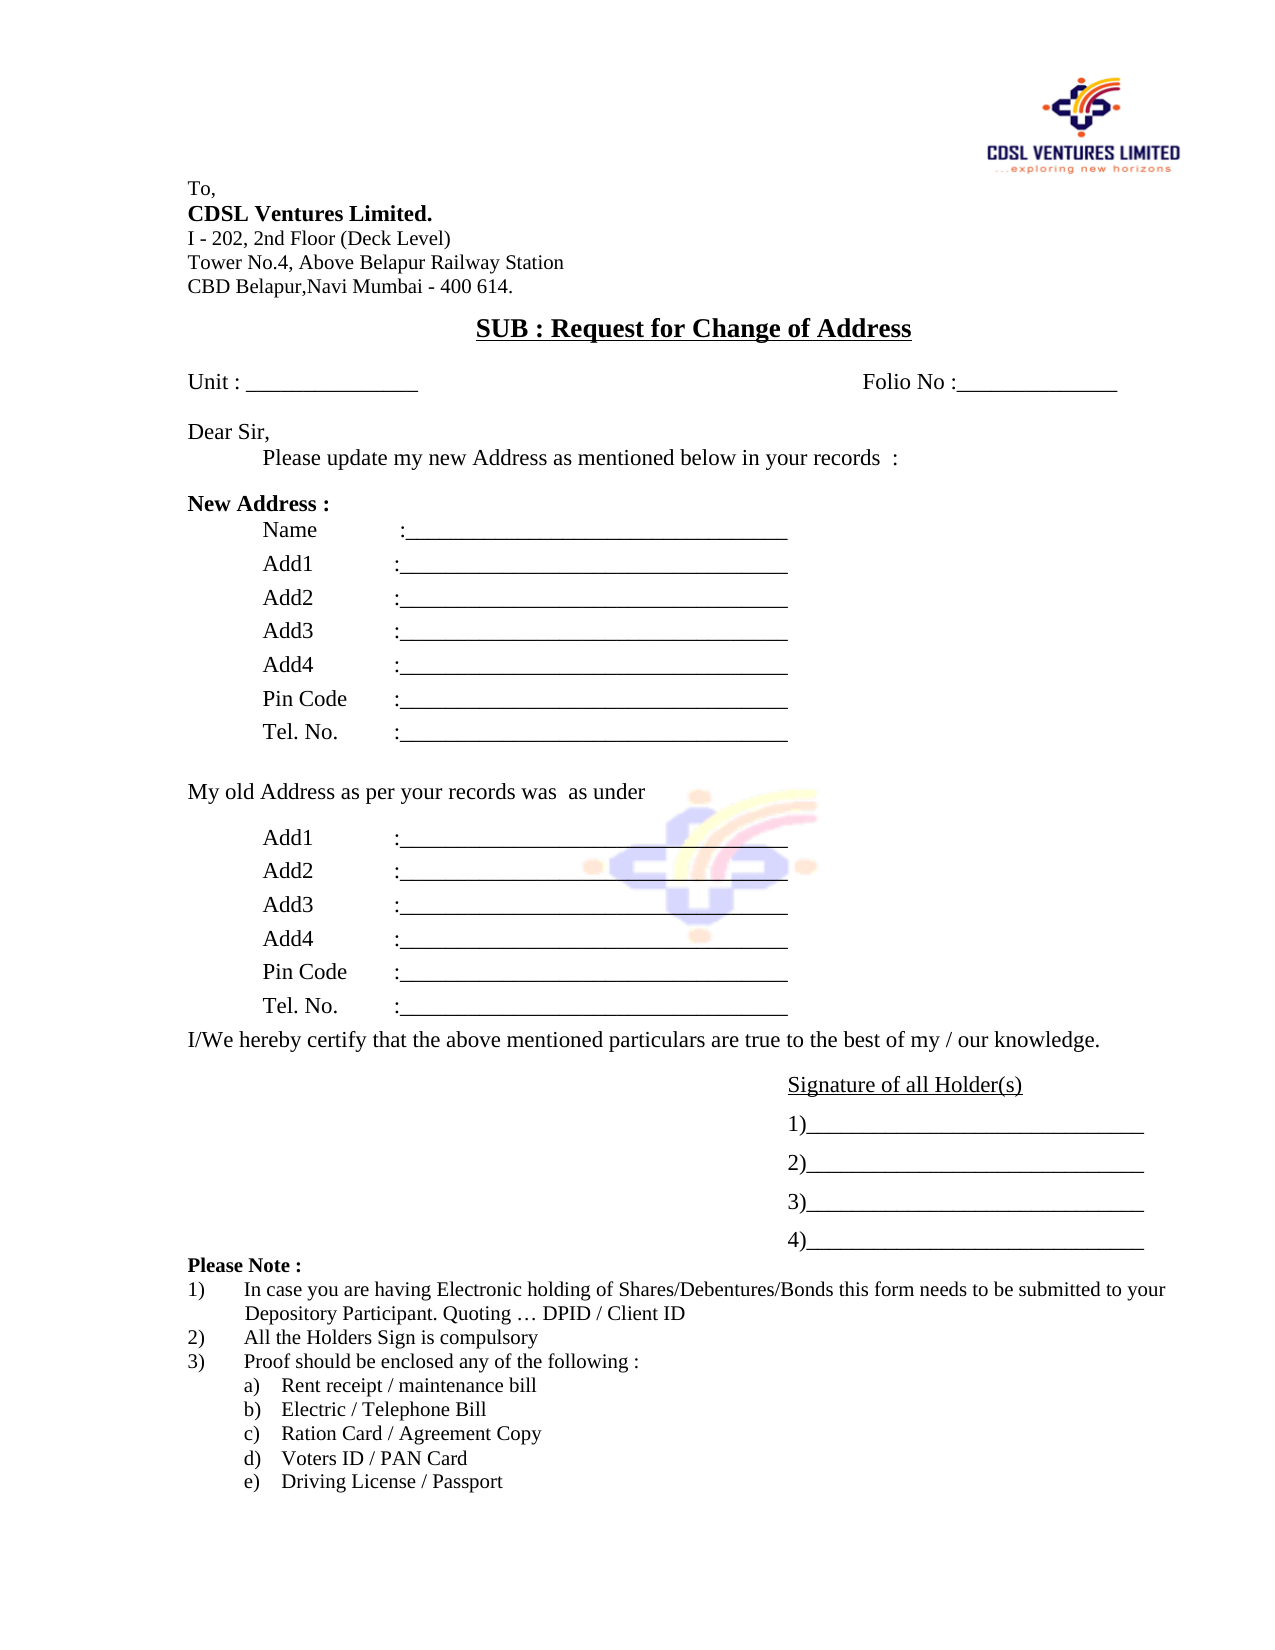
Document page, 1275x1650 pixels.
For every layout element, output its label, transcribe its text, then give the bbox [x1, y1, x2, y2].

text I/We hereby certify that the above mentioned particulars are true to the best of my / our knowledge. [187, 1026, 1200, 1052]
picture [969, 75, 1200, 176]
text 4) [187, 1227, 1200, 1253]
text Please Note : [187, 1253, 1200, 1277]
text 2) [187, 1149, 900, 1175]
text Add3 : [262, 617, 1200, 644]
text 3) [187, 1188, 900, 1214]
text Please update my new Address as mentioned below in your records : [187, 444, 1200, 471]
text Tel. No. : [262, 992, 1200, 1018]
text CBD Belapur,Navi Mumbai - 400 614. [187, 274, 1200, 298]
text New Address : [187, 490, 1200, 516]
text Name : [262, 516, 1200, 543]
text Pin Code : [262, 958, 1200, 985]
list Proof should be enclosed any of the following : [187, 1349, 1050, 1373]
text Signature of all Holder(s) [187, 1071, 1125, 1097]
text Add1 : [262, 824, 1200, 850]
text Unit : _______________ Folio No :______________ [187, 368, 1200, 394]
text Dear Sir, [187, 418, 1200, 444]
text Pin Code : [262, 684, 1200, 711]
list Ration Card / Agreement Copy [244, 1421, 1050, 1445]
text Add2 : [262, 584, 1200, 610]
text Add3 : [262, 891, 1200, 917]
text Tower No.4, Above Belapur Railway Station [187, 250, 1200, 274]
subtitle SUB : Request for Change of Address [187, 312, 1200, 344]
list Rent receipt / maintenance bill [244, 1373, 1050, 1397]
text I - 202, 2nd Floor (Deck Level) [187, 226, 1200, 250]
text 1) In case you are having Electronic holding of Shares/Debentures/Bonds this form needs to be submitted to your Depository Participant. Quoting … DPID / Client ID [187, 1277, 1200, 1325]
list Electric / Telephone Bill [244, 1397, 1050, 1421]
list Driving License / Passport [244, 1469, 1050, 1493]
text 1) [187, 1110, 900, 1136]
list All the Holders Sign is compulsory [187, 1325, 1050, 1349]
text To, [187, 176, 1200, 199]
text Add1 : [262, 550, 1200, 576]
text Tel. No. : [262, 718, 1200, 744]
text Add2 : [262, 857, 1200, 884]
text CDSL Ventures Limited. [187, 199, 1200, 226]
text Add4 : [262, 651, 1200, 677]
subtitle My old Address as per your records was as under [187, 778, 1200, 804]
list Voters ID / PAN Card [244, 1445, 1050, 1469]
text Add4 : [262, 925, 1200, 951]
